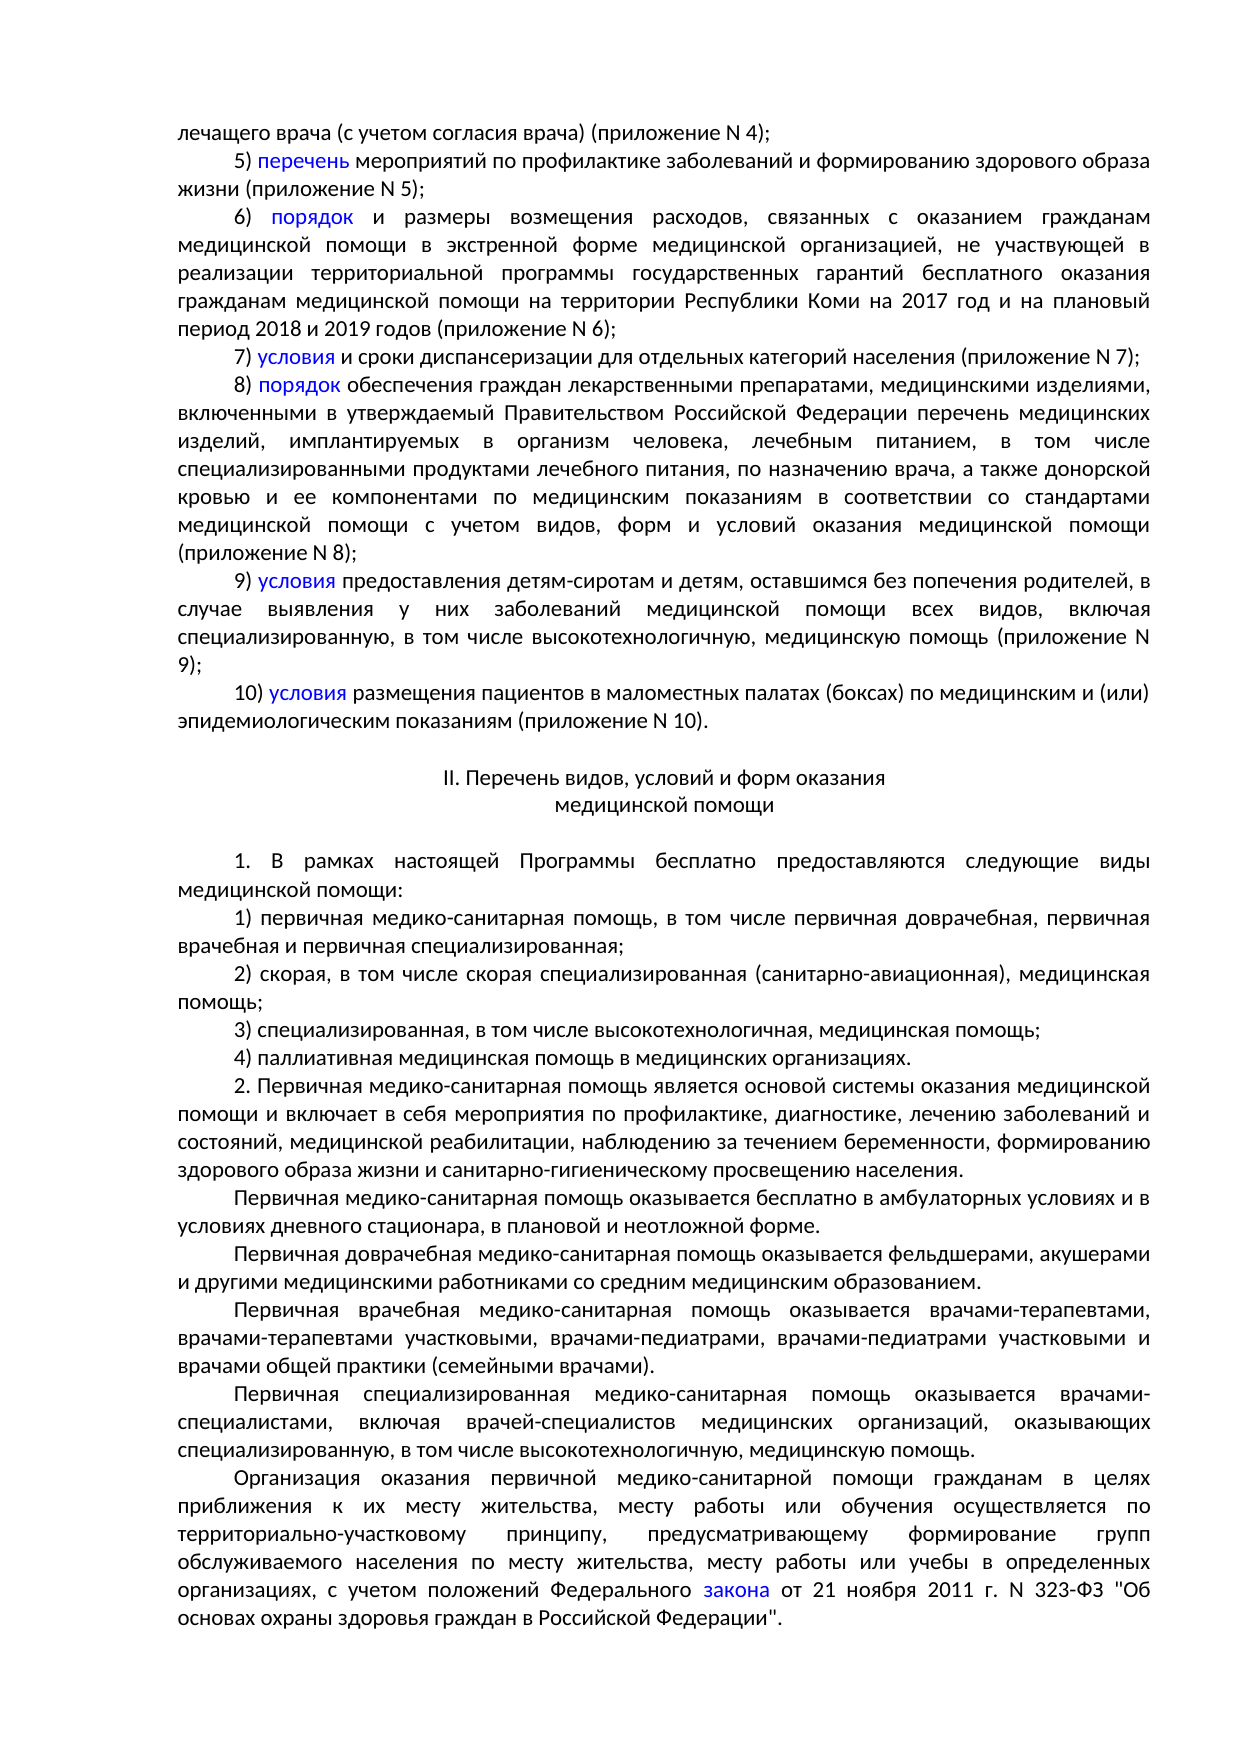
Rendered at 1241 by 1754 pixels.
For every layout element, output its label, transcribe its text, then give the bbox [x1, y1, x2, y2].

text Первичная врачебная медико-санитарная помощь оказывается врачами-терапевтами, врачами-терапевтами участковыми, врачами-педиатрами, врачами-педиатрами участковыми и врачами общей практики (семейными врачами). [177, 1295, 1152, 1379]
text 7) условия и сроки диспансеризации для отдельных категорий населения (приложение N 7); [177, 342, 1152, 370]
text 8) порядок обеспечения граждан лекарственными препаратами, медицинскими изделиями, включенными в утверждаемый Правительством Российской Федерации перечень медицинских изделий, имплантируемых в организм человека, лечебным питанием, в том числе специализированными продуктами лечебного питания, по назначению врача, а также донорской кровью и ее компонентами по медицинским показаниям в соответствии со стандартами медицинской помощи с учетом видов, форм и условий оказания медицинской помощи (приложение N 8); [177, 370, 1152, 566]
text 2. Первичная медико-санитарная помощь является основой системы оказания медицинской помощи и включает в себя мероприятия по профилактике, диагностике, лечению заболеваний и состояний, медицинской реабилитации, наблюдению за течением беременности, формированию здорового образа жизни и санитарно-гигиеническому просвещению населения. [177, 1071, 1152, 1183]
text Первичная медико-санитарная помощь оказывается бесплатно в амбулаторных условиях и в условиях дневного стационара, в плановой и неотложной форме. [177, 1183, 1152, 1239]
text медицинской помощи [177, 791, 1152, 819]
text 6) порядок и размеры возмещения расходов, связанных с оказанием гражданам медицинской помощи в экстренной форме медицинской организацией, не участвующей в реализации территориальной программы государственных гарантий бесплатного оказания гражданам медицинской помощи на территории Республики Коми на 2017 год и на плановый период 2018 и 2019 годов (приложение N 6); [177, 202, 1152, 342]
text II. Перечень видов, условий и форм оказания [177, 763, 1152, 791]
text Первичная специализированная медико-санитарная помощь оказывается врачами-специалистами, включая врачей-специалистов медицинских организаций, оказывающих специализированную, в том числе высокотехнологичную, медицинскую помощь. [177, 1379, 1152, 1463]
text 5) перечень мероприятий по профилактике заболеваний и формированию здорового образа жизни (приложение N 5); [177, 146, 1152, 202]
text 9) условия предоставления детям-сиротам и детям, оставшимся без попечения родителей, в случае выявления у них заболеваний медицинской помощи всех видов, включая специализированную, в том числе высокотехнологичную, медицинскую помощь (приложение N 9); [177, 566, 1152, 678]
text 10) условия размещения пациентов в маломестных палатах (боксах) по медицинским и (или) эпидемиологическим показаниям (приложение N 10). [177, 678, 1152, 734]
text 1. В рамках настоящей Программы бесплатно предоставляются следующие виды медицинской помощи: [177, 847, 1152, 903]
text 1) первичная медико-санитарная помощь, в том числе первичная доврачебная, первичная врачебная и первичная специализированная; [177, 903, 1152, 959]
text Первичная доврачебная медико-санитарная помощь оказывается фельдшерами, акушерами и другими медицинскими работниками со средним медицинским образованием. [177, 1239, 1152, 1295]
text 2) скорая, в том числе скорая специализированная (санитарно-авиационная), медицинская помощь; [177, 959, 1152, 1015]
text 4) паллиативная медицинская помощь в медицинских организациях. [177, 1043, 1152, 1071]
text Организация оказания первичной медико-санитарной помощи гражданам в целях приближения к их месту жительства, месту работы или обучения осуществляется по территориально-участковому принципу, предусматривающему формирование групп обслуживаемого населения по месту жительства, месту работы или учебы в определенных организациях, с учетом положений Федерального закона от 21 ноября 2011 г. N 323-ФЗ "Об основах охраны здоровья граждан в Российской Федерации". [177, 1463, 1152, 1631]
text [177, 118, 1152, 146]
text 3) специализированная, в том числе высокотехнологичная, медицинская помощь; [177, 1015, 1152, 1043]
